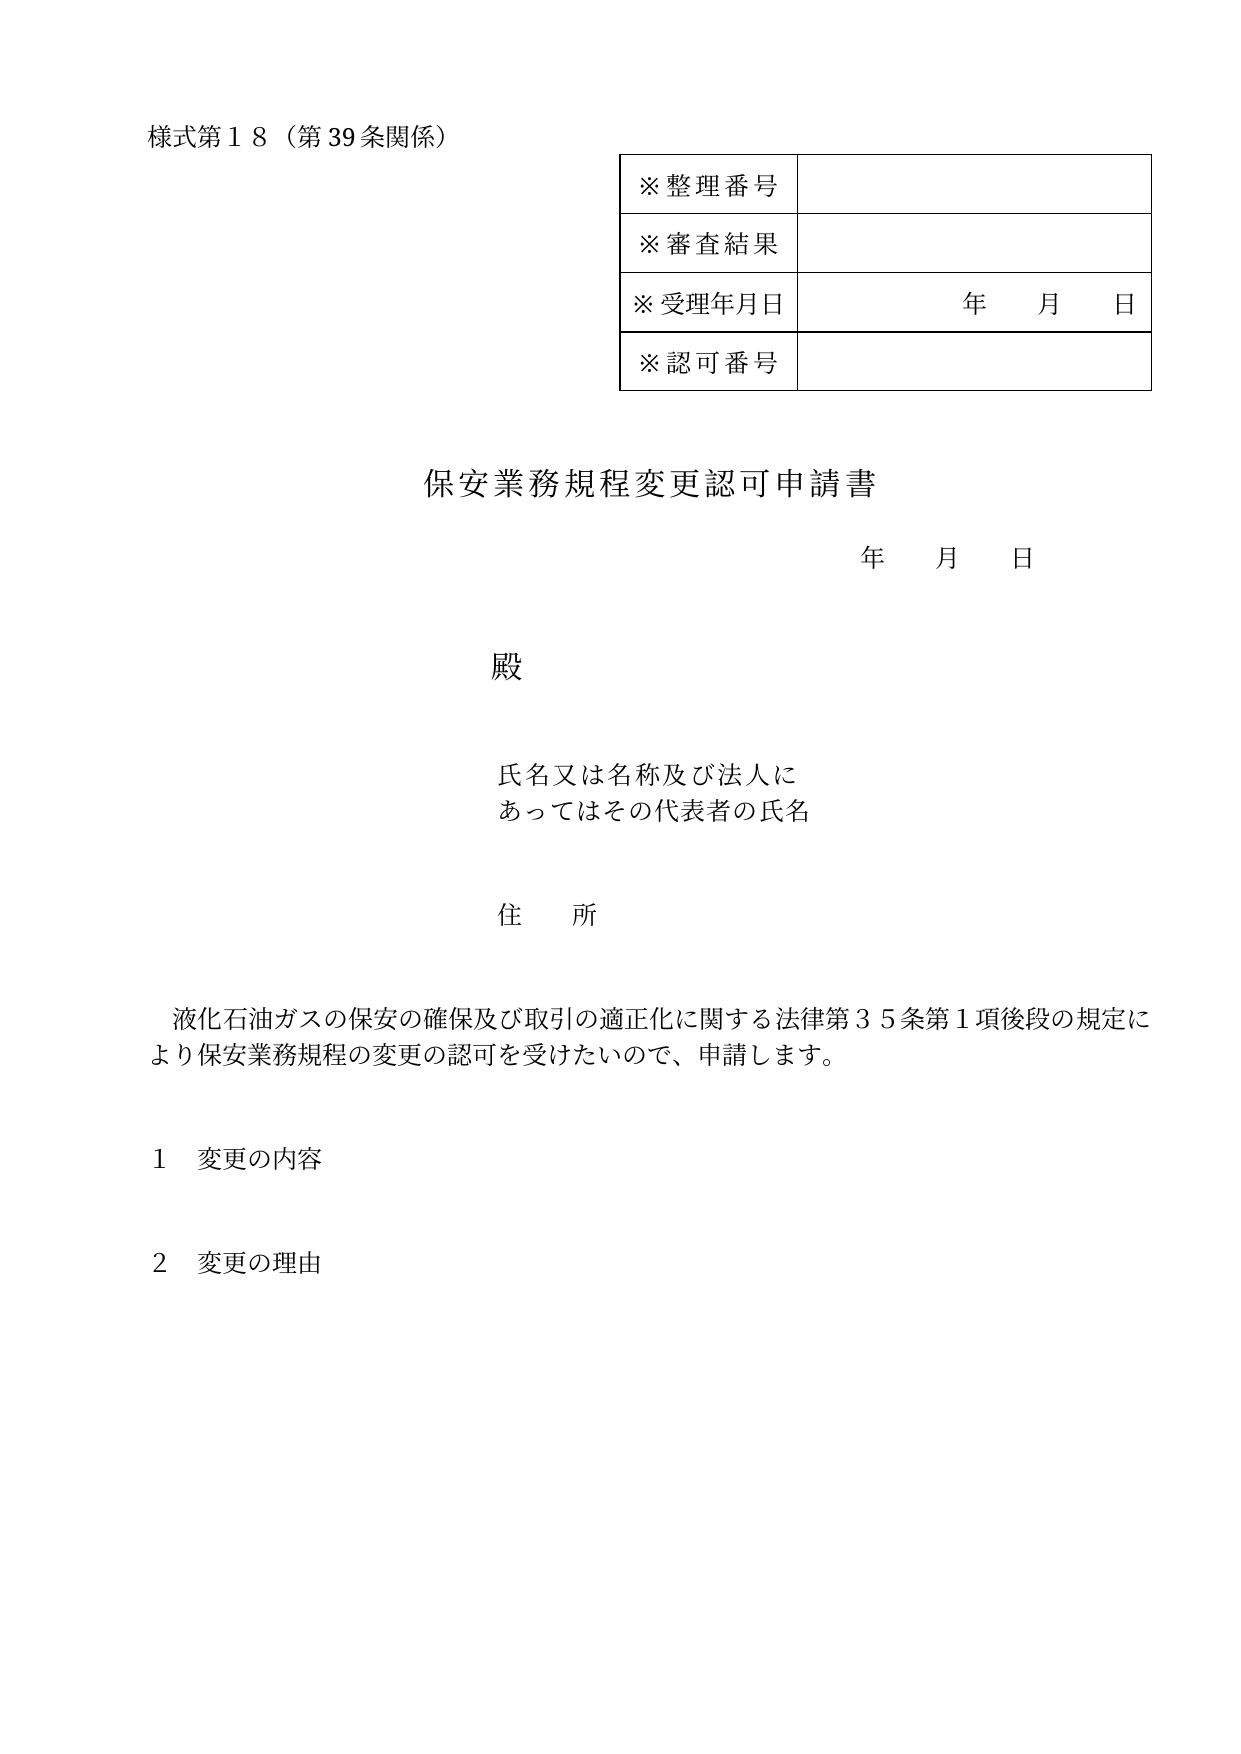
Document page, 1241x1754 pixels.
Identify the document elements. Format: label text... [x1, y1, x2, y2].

text 殿 [148, 643, 1152, 687]
text 住 所 [498, 896, 1152, 932]
text 氏名又は名称及び法人に [498, 756, 1152, 792]
text 液化石油ガスの保安の確保及び取引の適正化に関する法律第３５条第１項後段の規定により保安業務規程の変更の認可を受けたいので、申請します。 [148, 1000, 1152, 1072]
text 年 月 日 [760, 538, 1152, 574]
table_cell ※ 審査結果 [621, 214, 797, 272]
table_cell 年 月 日 [798, 273, 1151, 331]
text ２ 変更の理由 [148, 1244, 1152, 1280]
text 様式第１８（第39条関係） [148, 118, 1152, 154]
table_cell ※ 受理年月日 [621, 273, 797, 331]
table_header [798, 155, 1151, 213]
text １ 変更の内容 [148, 1140, 1152, 1176]
text あってはその代表者の氏名 [498, 792, 1152, 827]
table_cell [798, 333, 1151, 390]
text 保安業務規程変更認可申請書 [148, 459, 1152, 504]
table_cell [798, 214, 1151, 272]
table_cell ※ 認可番号 [621, 333, 797, 390]
table_header ※ 整理番号 [621, 155, 797, 213]
